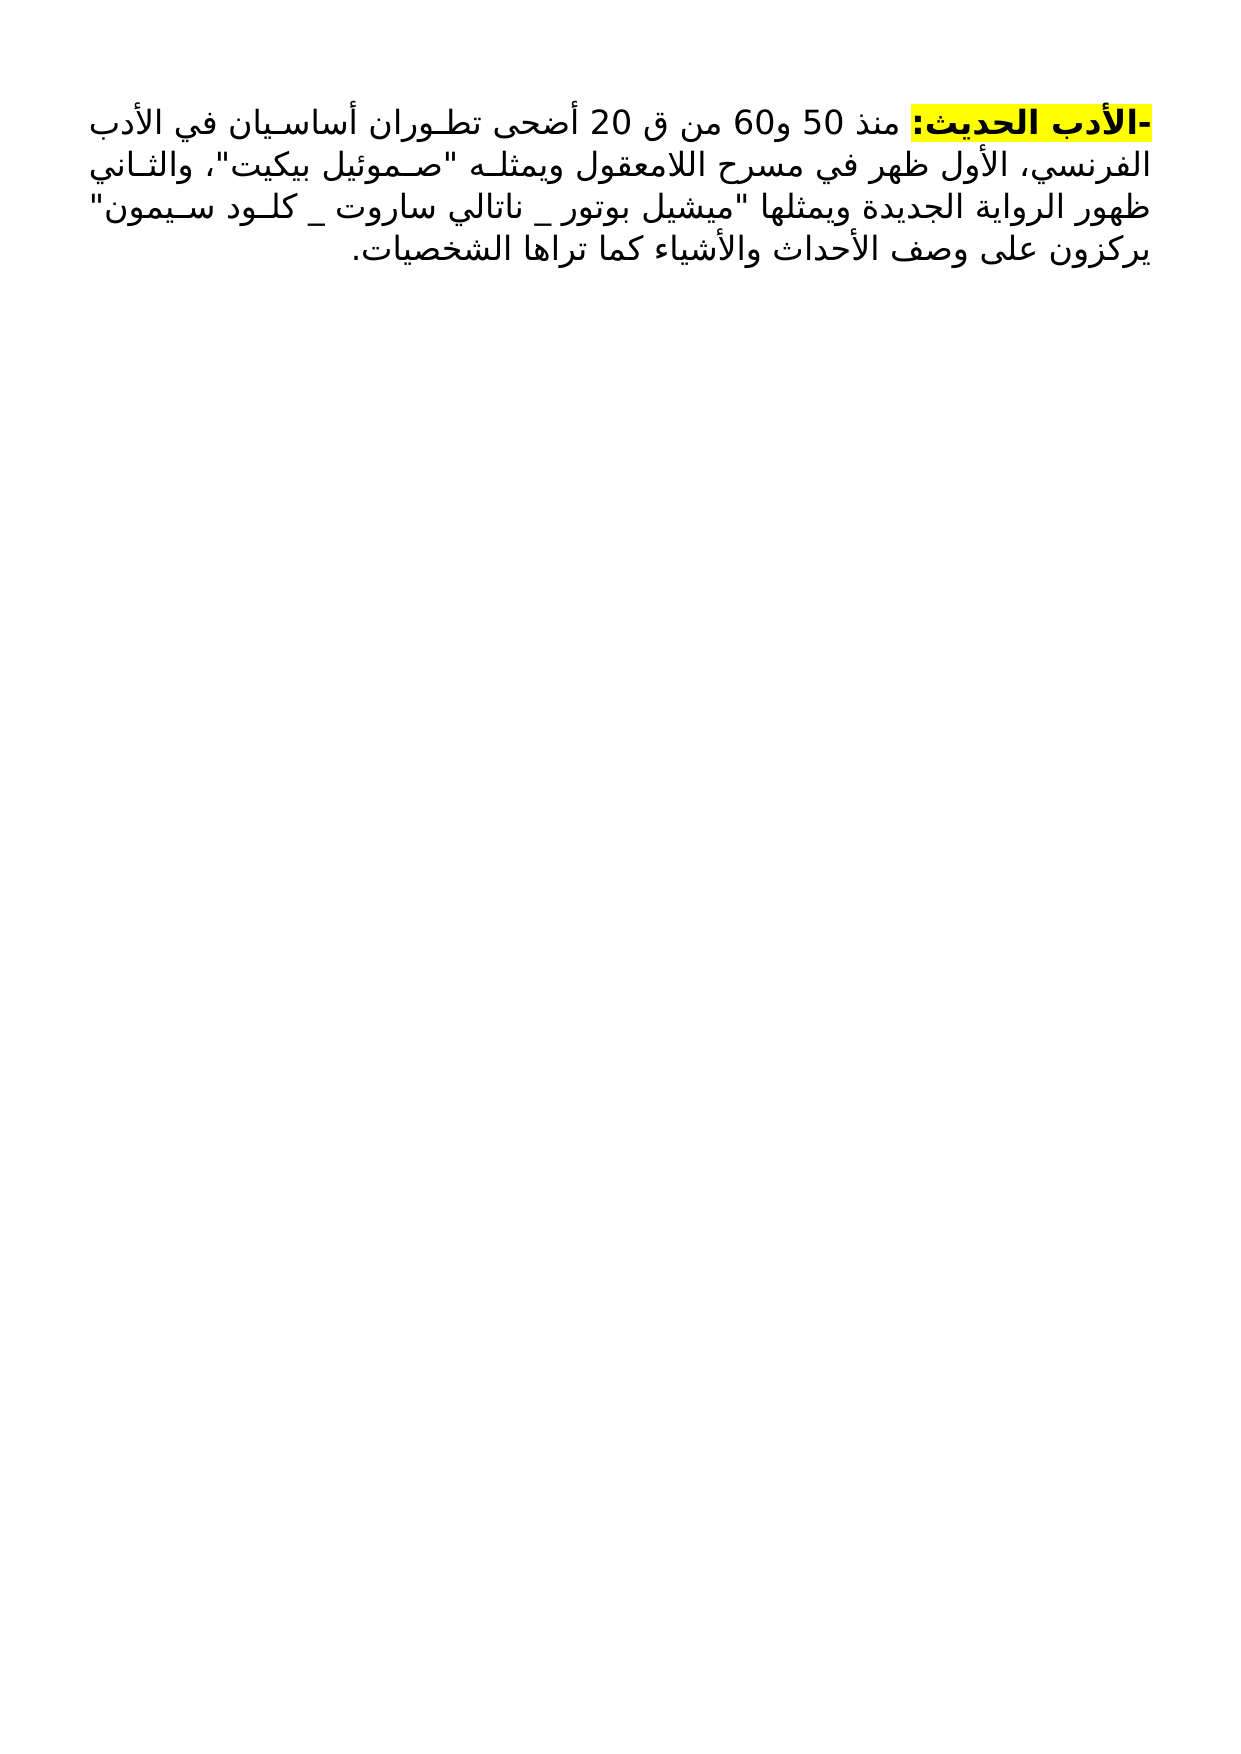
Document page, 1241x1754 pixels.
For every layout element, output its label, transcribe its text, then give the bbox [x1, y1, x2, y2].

text -الأدب الحديث: منذ 50 و60 من ق 20 أضحى تطوران أساسيان في الأدب الفرنسي، الأول ظهر في مسرح اللامعقول ويمثله "صموئيل بيكيت"، والثاني ظهور الرواية الجديدة ويمثلها "ميشيل بوتور _ ناتالي ساروت _ كلود سيمون" يركزون على وصف الأحداث والأشياء كما تراها الشخصيات. [89, 103, 1152, 268]
